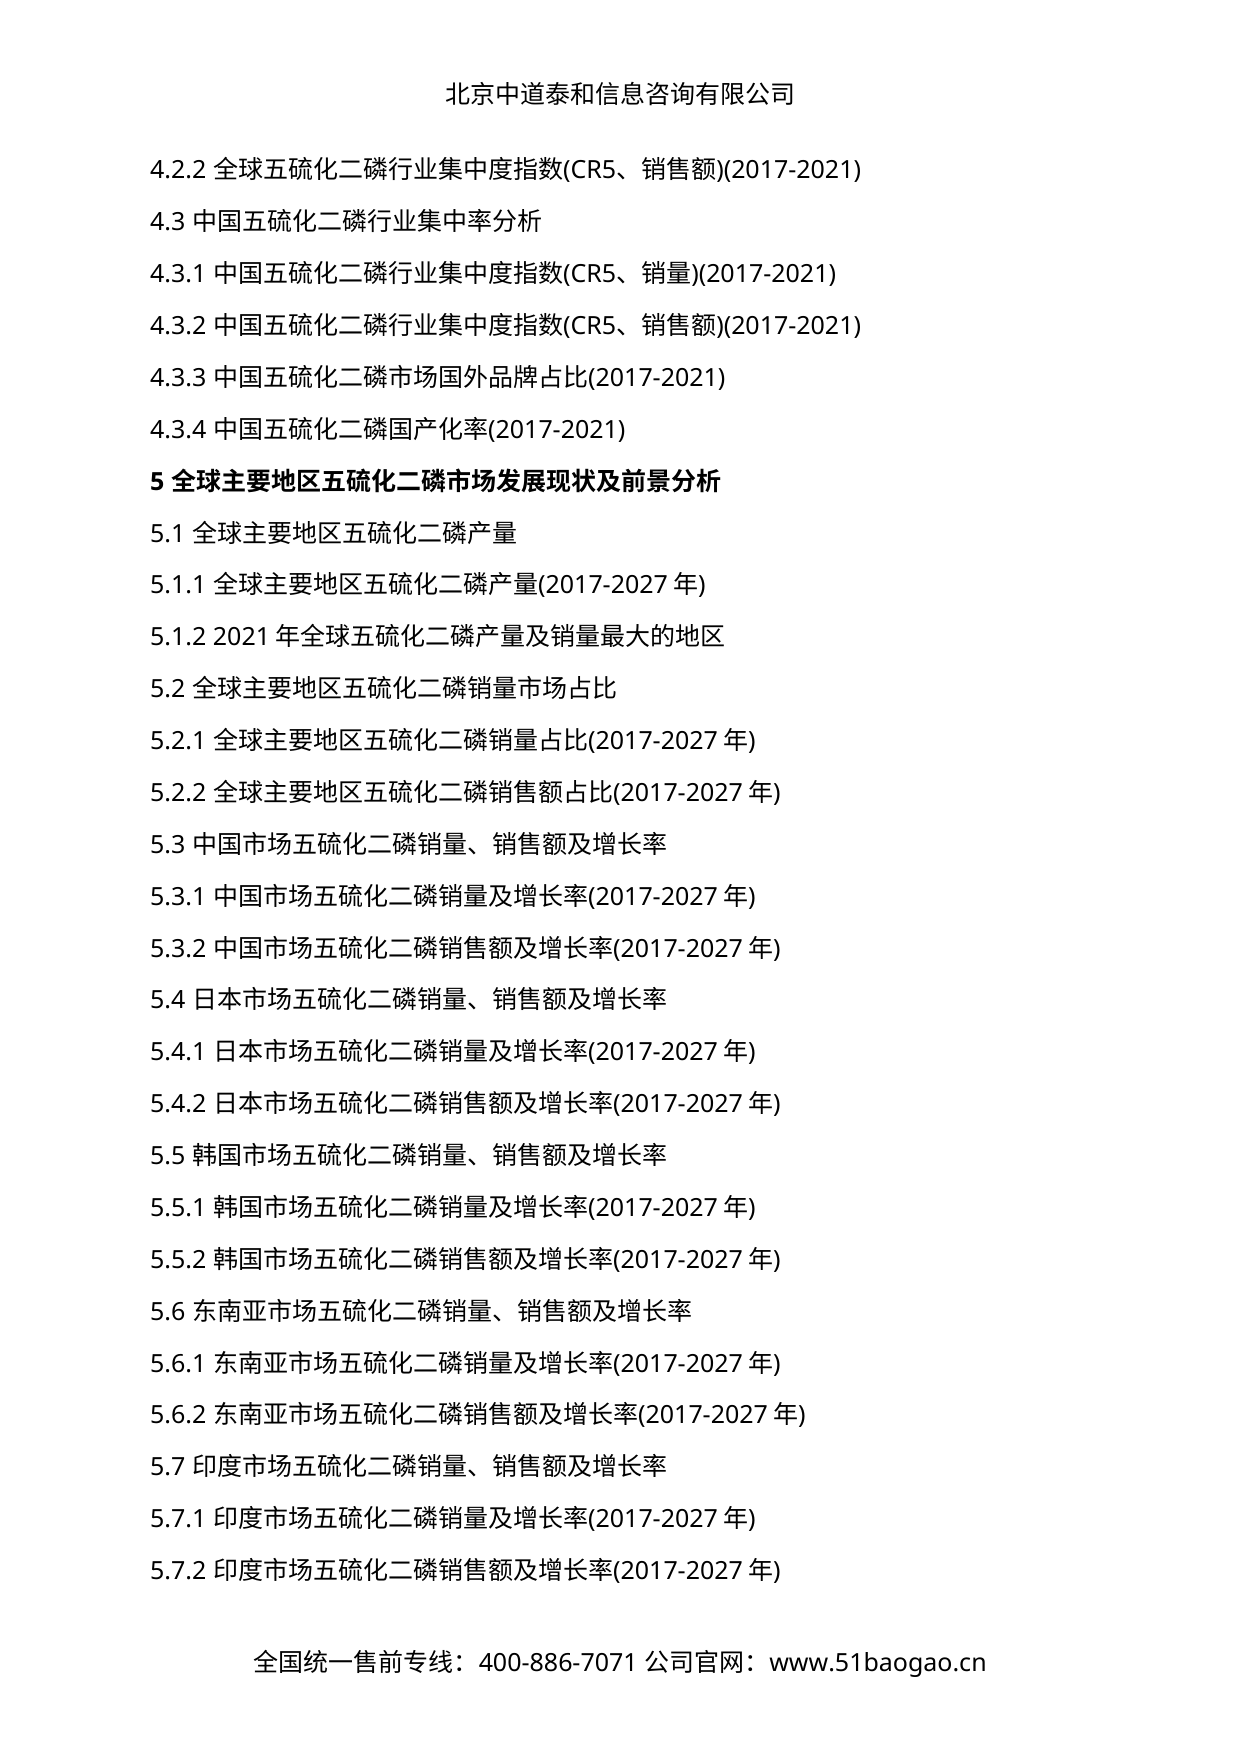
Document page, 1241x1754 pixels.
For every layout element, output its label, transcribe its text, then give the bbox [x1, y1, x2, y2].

text 5.1.2 2021年全球五硫化二磷产量及销量最大的地区 [150, 617, 1090, 653]
text 5 全球主要地区五硫化二磷市场发展现状及前景分析 [150, 461, 1090, 497]
text 5.7.2 印度市场五硫化二磷销售额及增长率(2017-2027年) [150, 1551, 1090, 1587]
text 4.3.1 中国五硫化二磷行业集中度指数(CR5、销量)(2017-2021) [150, 254, 1090, 290]
text 5.6 东南亚市场五硫化二磷销量、销售额及增长率 [150, 1291, 1090, 1327]
text 5.2.1 全球主要地区五硫化二磷销量占比(2017-2027年) [150, 721, 1090, 757]
text 5.7 印度市场五硫化二磷销量、销售额及增长率 [150, 1447, 1090, 1483]
text 5.5.2 韩国市场五硫化二磷销售额及增长率(2017-2027年) [150, 1239, 1090, 1276]
text 5.1 全球主要地区五硫化二磷产量 [150, 513, 1090, 549]
text 5.3.1 中国市场五硫化二磷销量及增长率(2017-2027年) [150, 876, 1090, 912]
text 5.3.2 中国市场五硫化二磷销售额及增长率(2017-2027年) [150, 928, 1090, 964]
text 5.7.1 印度市场五硫化二磷销量及增长率(2017-2027年) [150, 1499, 1090, 1535]
text 5.2.2 全球主要地区五硫化二磷销售额占比(2017-2027年) [150, 772, 1090, 809]
text 5.6.1 东南亚市场五硫化二磷销量及增长率(2017-2027年) [150, 1343, 1090, 1379]
text 4.3.2 中国五硫化二磷行业集中度指数(CR5、销售额)(2017-2021) [150, 306, 1090, 342]
text 5.4 日本市场五硫化二磷销量、销售额及增长率 [150, 980, 1090, 1016]
text 5.4.2 日本市场五硫化二磷销售额及增长率(2017-2027年) [150, 1084, 1090, 1120]
text 4.3 中国五硫化二磷行业集中率分析 [150, 202, 1090, 238]
text 5.6.2 东南亚市场五硫化二磷销售额及增长率(2017-2027年) [150, 1395, 1090, 1431]
text 4.2.2 全球五硫化二磷行业集中度指数(CR5、销售额)(2017-2021) [150, 150, 1090, 186]
text 5.4.1 日本市场五硫化二磷销量及增长率(2017-2027年) [150, 1032, 1090, 1068]
text 4.3.4 中国五硫化二磷国产化率(2017-2021) [150, 409, 1090, 446]
text 5.5.1 韩国市场五硫化二磷销量及增长率(2017-2027年) [150, 1187, 1090, 1224]
text 5.3 中国市场五硫化二磷销量、销售额及增长率 [150, 824, 1090, 861]
text 5.2 全球主要地区五硫化二磷销量市场占比 [150, 669, 1090, 705]
text 4.3.3 中国五硫化二磷市场国外品牌占比(2017-2021) [150, 357, 1090, 394]
text 5.5 韩国市场五硫化二磷销量、销售额及增长率 [150, 1136, 1090, 1172]
text 5.1.1 全球主要地区五硫化二磷产量(2017-2027年) [150, 565, 1090, 601]
